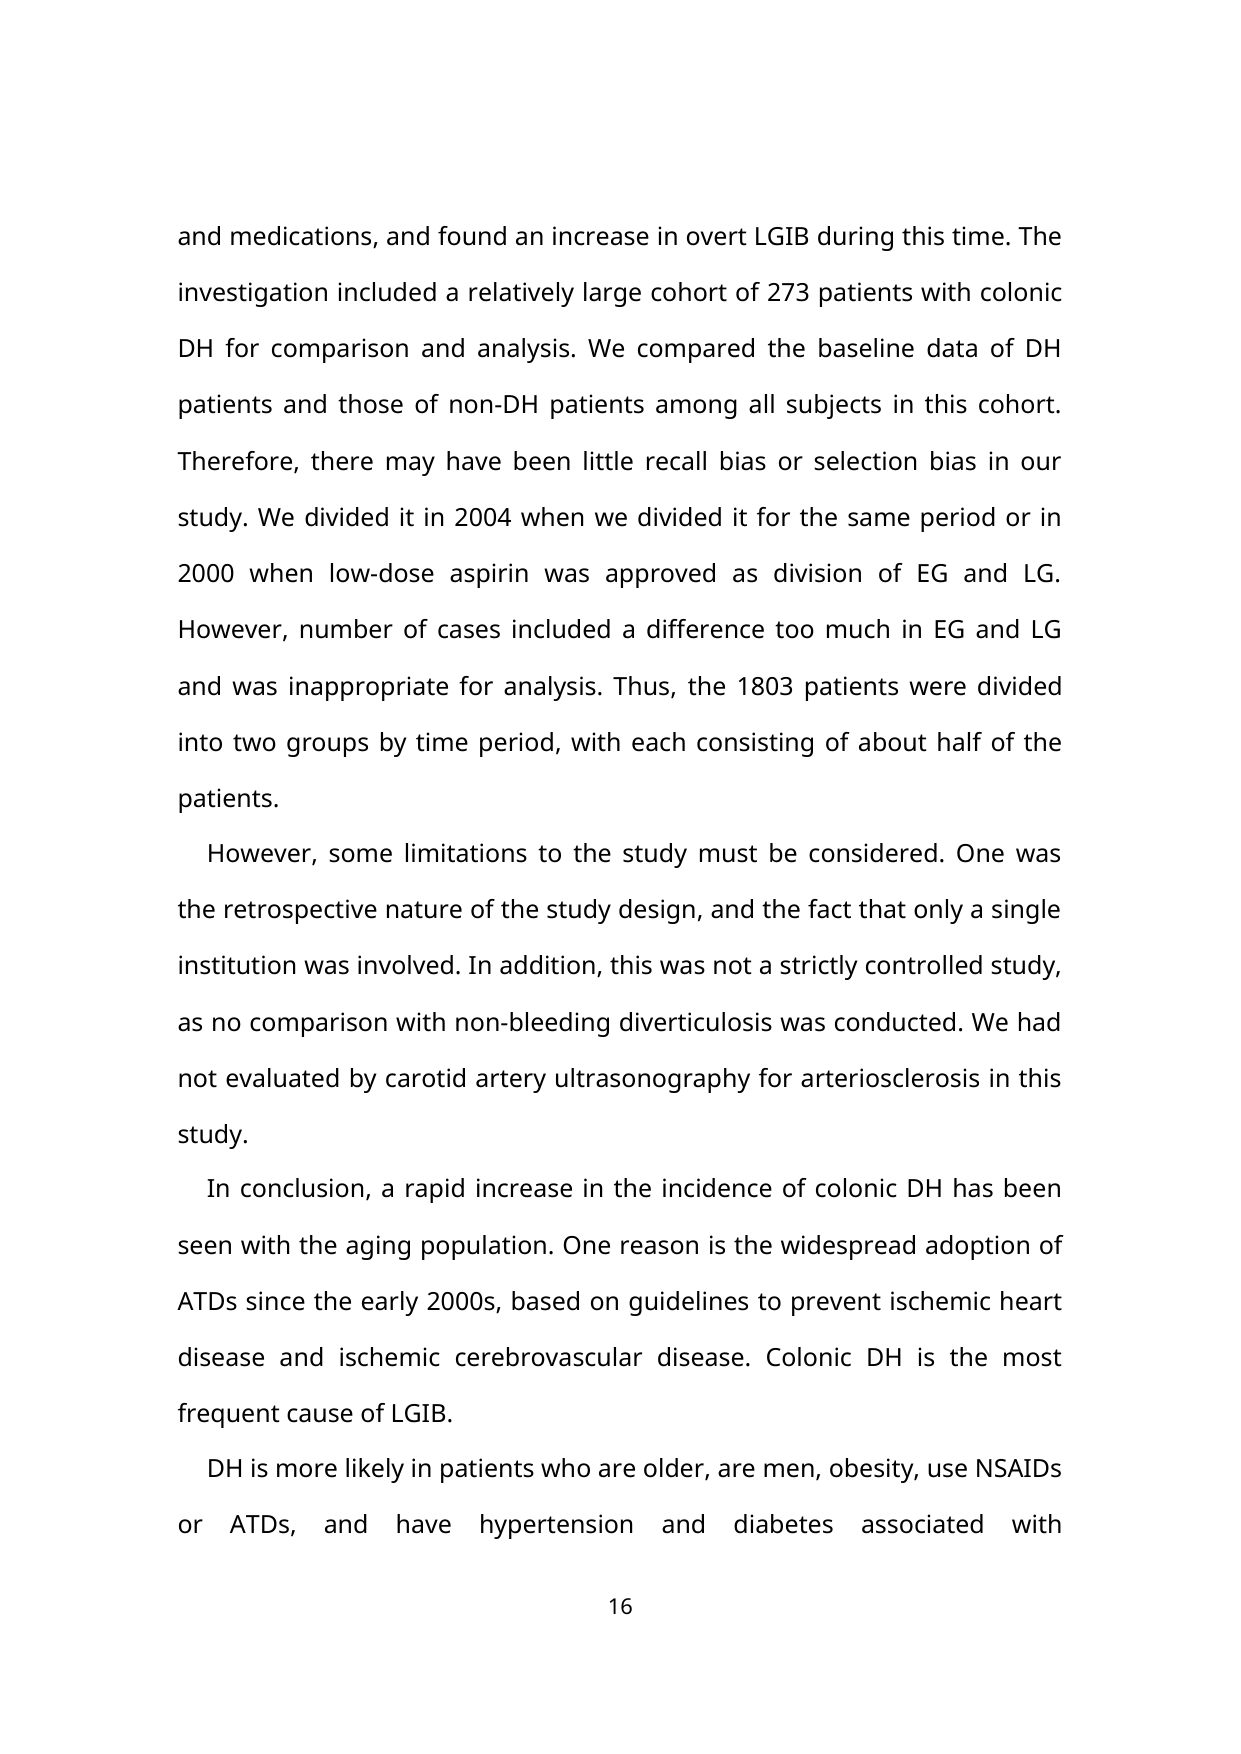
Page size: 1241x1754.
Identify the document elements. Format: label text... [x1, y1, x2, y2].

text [177, 217, 1063, 817]
text However, some limitations to the study must be considered. One was the retrospective nature of the study design, and the fact that only a single institution was involved. In addition, this was not a strictly controlled study, as no comparison with non-bleeding diverticulosis was conducted. We had not evaluated by carotid artery ultrasonography for arteriosclerosis in this study. [177, 834, 1063, 1152]
text In conclusion, a rapid increase in the incidence of colonic DH has been seen with the aging population. One reason is the widespread adoption of ATDs since the early 2000s, based on guidelines to prevent ischemic heart disease and ischemic cerebrovascular disease. Colonic DH is the most frequent cause of LGIB. [177, 1169, 1063, 1432]
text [177, 1449, 1063, 1543]
